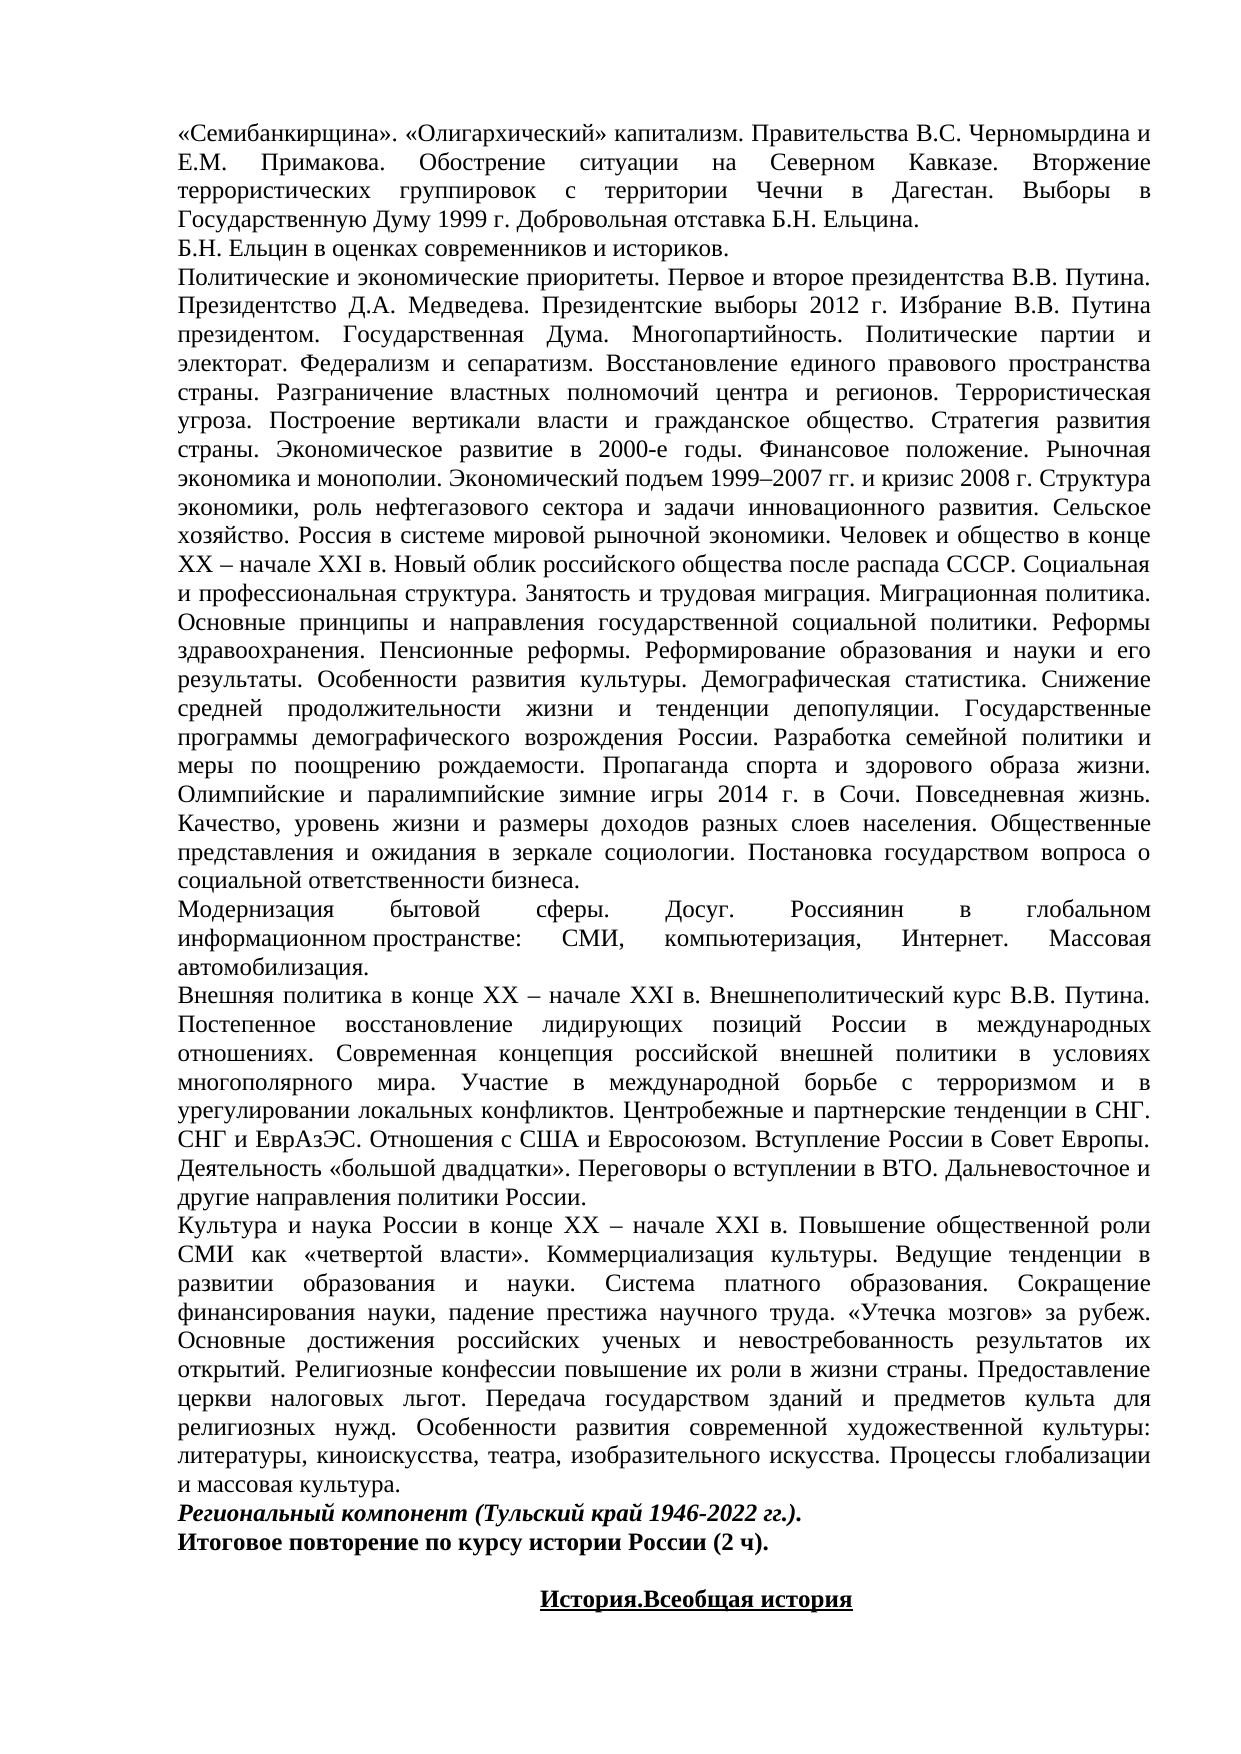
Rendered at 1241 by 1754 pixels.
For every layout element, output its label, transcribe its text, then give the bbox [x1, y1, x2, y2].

text Модернизация бытовой сферы. Досуг. Россиянин в глобальном информационном пространстве: СМИ, компьютеризация, Интернет. Массовая автомобилизация. [177, 894, 1152, 981]
text Б.Н. Ельцин в оценках современников и историков. [177, 233, 1152, 262]
text Культура и наука России в конце XX – начале XXI в. Повышение общественной роли СМИ как «четвертой власти». Коммерциализация культуры. Ведущие тенденции в развитии образования и науки. Система платного образования. Сокращение финансирования науки, падение престижа научного труда. «Утечка мозгов» за рубеж. Основные достижения российских ученых и невостребованность результатов их открытий. Религиозные конфессии повышение их роли в жизни страны. Предоставление церкви налоговых льгот. Передача государством зданий и предметов культа для религиозных нужд. Особенности развития современной художественной культуры: литературы, киноискусства, театра, изобразительного искусства. Процессы глобализации и массовая культура. [177, 1211, 1152, 1498]
text История.Всеобщая история [177, 1584, 1152, 1613]
text «Семибанкирщина». «Олигархический» капитализм. Правительства В.С. Черномырдина и Е.М. Примакова. Обострение ситуации на Северном Кавказе. Вторжение террористических группировок с территории Чечни в Дагестан. Выборы в Государственную Думу 1999 г. Добровольная отставка Б.Н. Ельцина. [177, 118, 1152, 233]
text Региональный компонент (Тульский край 1946-2022 гг.). [177, 1498, 1152, 1527]
text Итоговое повторение по курсу истории России (2 ч). [177, 1527, 1152, 1556]
text Внешняя политика в конце XX – начале XXI в. Внешнеполитический курс В.В. Путина. Постепенное восстановление лидирующих позиций России в международных отношениях. Современная концепция российской внешней политики в условиях многополярного мира. Участие в международной борьбе с терроризмом и в урегулировании локальных конфликтов. Центробежные и партнерские тенденции в СНГ. СНГ и ЕврАзЭС. Отношения с США и Евросоюзом. Вступление России в Совет Европы. Деятельность «большой двадцатки». Переговоры о вступлении в ВТО. Дальневосточное и другие направления политики России. [177, 981, 1152, 1211]
text Политические и экономические приоритеты. Первое и второе президентства В.В. Путина. Президентство Д.А. Медведева. Президентские выборы 2012 г. Избрание В.В. Путина президентом. Государственная Дума. Многопартийность. Политические партии и электорат. Федерализм и сепаратизм. Восстановление единого правового пространства страны. Разграничение властных полномочий центра и регионов. Террористическая угроза. Построение вертикали власти и гражданское общество. Стратегия развития страны. Экономическое развитие в 2000-е годы. Финансовое положение. Рыночная экономика и монополии. Экономический подъем 1999–2007 гг. и кризис 2008 г. Структура экономики, роль нефтегазового сектора и задачи инновационного развития. Сельское хозяйство. Россия в системе мировой рыночной экономики. Человек и общество в конце XX – начале XXI в. Новый облик российского общества после распада СССР. Социальная и профессиональная структура. Занятость и трудовая миграция. Миграционная политика. Основные принципы и направления государственной социальной политики. Реформы здравоохранения. Пенсионные реформы. Реформирование образования и науки и его результаты. Особенности развития культуры. Демографическая статистика. Снижение средней продолжительности жизни и тенденции депопуляции. Государственные программы демографического возрождения России. Разработка семейной политики и меры по поощрению рождаемости. Пропаганда спорта и здорового образа жизни. Олимпийские и паралимпийские зимние игры 2014 г. в Сочи. Повседневная жизнь. Качество, уровень жизни и размеры доходов разных слоев населения. Общественные представления и ожидания в зеркале социологии. Постановка государством вопроса о социальной ответственности бизнеса. [177, 262, 1152, 894]
